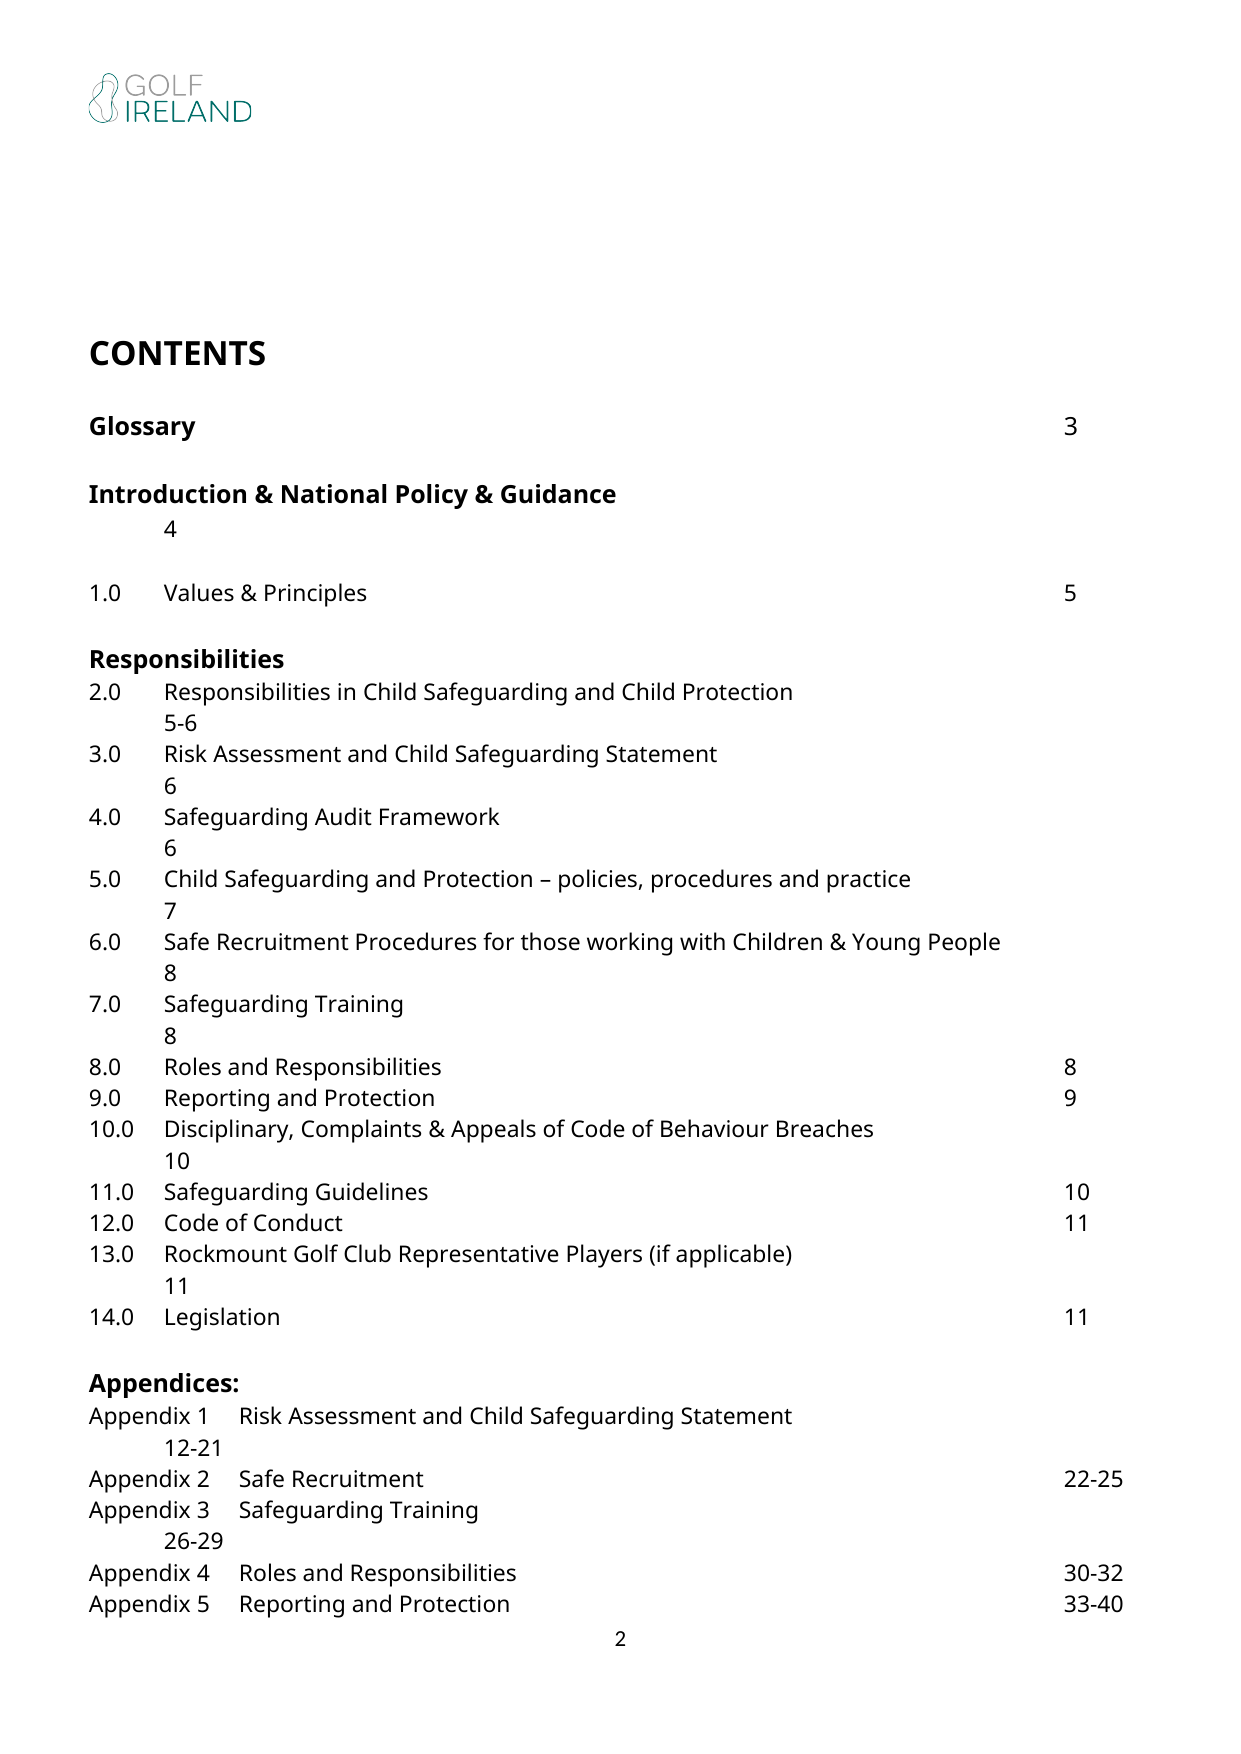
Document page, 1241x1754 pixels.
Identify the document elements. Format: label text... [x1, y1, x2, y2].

text Appendices: [89, 1366, 1152, 1400]
text 13.0 Rockmount Golf Club Representative Players (if applicable) 11 [89, 1238, 1152, 1301]
text 2.0 Responsibilities in Child Safeguarding and Child Protection 5-6 [89, 676, 1152, 738]
text Appendix 4 Roles and Responsibilities 30-32 [89, 1556, 1152, 1588]
text Responsibilities [89, 642, 1152, 676]
text 12.0 Code of Conduct 11 [89, 1207, 1152, 1238]
text Glossary 3 [89, 409, 1152, 443]
text 4.0 Safeguarding Audit Framework 6 [89, 801, 1152, 863]
text Appendix 1 Risk Assessment and Child Safeguarding Statement 12-21 [89, 1400, 1152, 1463]
text Appendix 5 Reporting and Protection 33-40 [89, 1588, 1152, 1619]
text CONTENTS [89, 329, 1152, 375]
text Appendix 3 Safeguarding Training 26-29 [89, 1494, 1152, 1556]
text 5.0 Child Safeguarding and Protection – policies, procedures and practice 7 [89, 863, 1152, 926]
text 1.0 Values & Principles 5 [89, 576, 1152, 608]
text 6.0 Safe Recruitment Procedures for those working with Children & Young People 8 [89, 926, 1152, 988]
text 8.0 Roles and Responsibilities 8 [89, 1051, 1152, 1082]
text Introduction & National Policy & Guidance 4 [89, 477, 1152, 545]
text 9.0 Reporting and Protection 9 [89, 1082, 1152, 1113]
text 10.0 Disciplinary, Complaints & Appeals of Code of Behaviour Breaches 10 [89, 1113, 1152, 1176]
text 3.0 Risk Assessment and Child Safeguarding Statement 6 [89, 738, 1152, 801]
text Appendix 2 Safe Recruitment 22-25 [89, 1463, 1152, 1494]
text 7.0 Safeguarding Training 8 [89, 988, 1152, 1051]
text 14.0 Legislation 11 [89, 1301, 1152, 1332]
text 11.0 Safeguarding Guidelines 10 [89, 1176, 1152, 1207]
picture [88, 73, 252, 123]
